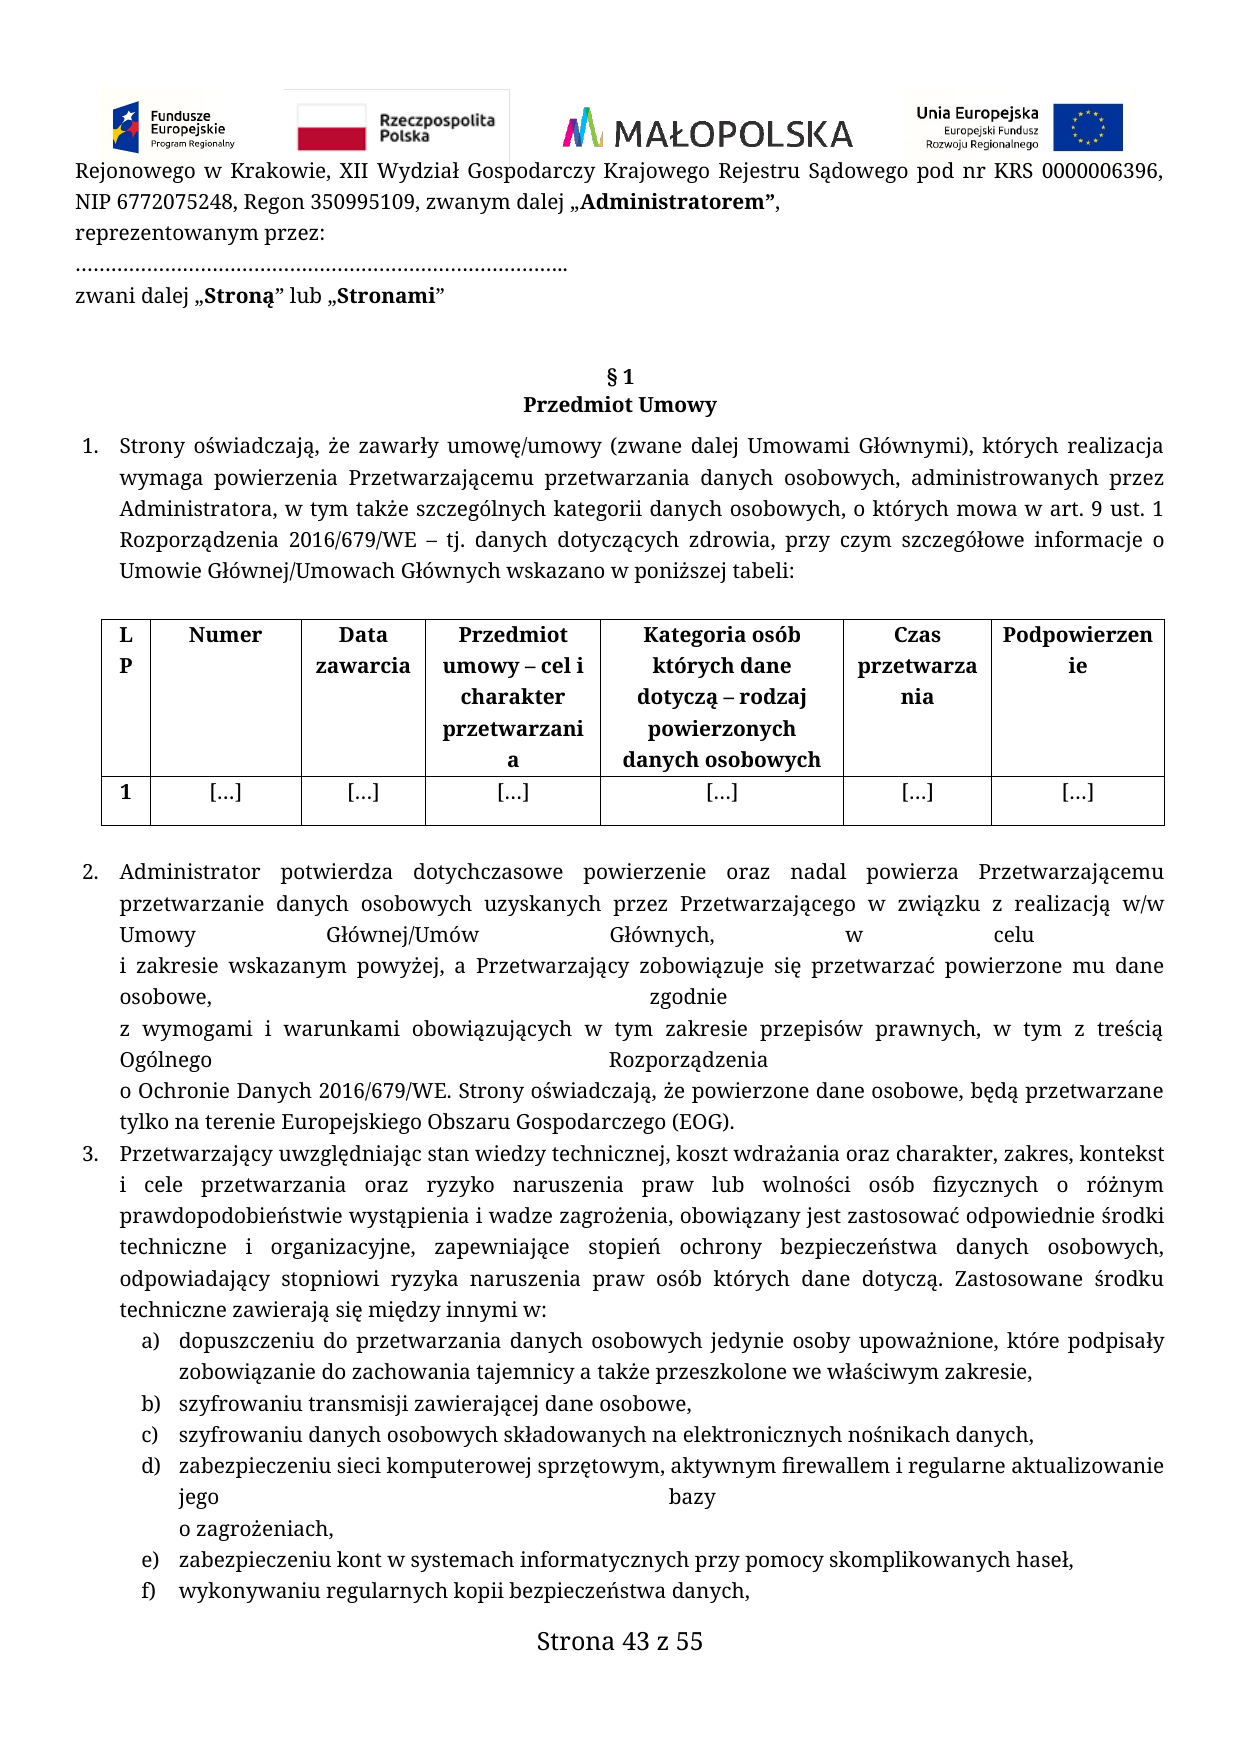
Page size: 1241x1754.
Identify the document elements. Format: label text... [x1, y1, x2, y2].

list wykonywaniu regularnych kopii bezpieczeństwa danych, [141, 1576, 1165, 1604]
table_header LP [102, 620, 150, 776]
list szyfrowaniu danych osobowych składowanych na elektronicznych nośnikach danych, [141, 1420, 1165, 1448]
table_header Przedmiot umowy – cel i charakter przetwarzania [426, 620, 600, 776]
table_cell […] [151, 777, 301, 825]
table_cell […] [302, 777, 425, 825]
picture [283, 88, 511, 156]
list szyfrowaniu transmisji zawierającej dane osobowe, [141, 1389, 1165, 1417]
table_header Data zawarcia [302, 620, 425, 776]
table_header Czas przetwarzania [844, 620, 991, 776]
list zabezpieczeniu sieci komputerowej sprzętowym, aktywnym firewallem i regularne aktualizowanie jego bazy o zagrożeniach, [141, 1451, 1165, 1542]
text § 1 Przedmiot Umowy [75, 362, 1165, 419]
table_cell […] [426, 777, 600, 825]
list dopuszczeniu do przetwarzania danych osobowych jedynie osoby upoważnione, które podpisały zobowiązanie do zachowania tajemnicy a także przeszkolone we właściwym zakresie, [141, 1326, 1165, 1386]
table_cell […] [844, 777, 991, 825]
picture [538, 88, 877, 156]
text reprezentowanym przez: [75, 218, 1165, 247]
picture [902, 88, 1138, 156]
table_cell 1 [102, 777, 150, 825]
table_cell […] [601, 777, 843, 825]
picture [100, 88, 247, 156]
list Administrator potwierdza dotychczasowe powierzenie oraz nadal powierza Przetwarzającemu przetwarzanie danych osobowych uzyskanych przez Przetwarzającego w związku z realizacją w/w Umowy Głównej/Umów Głównych, w celu i zakresie wskazanym powyżej, a Przetwarzający zobowiązuje się przetwarzać powierzone mu dane osobowe, zgodnie z wymogami i warunkami obowiązujących w tym zakresie przepisów prawnych, w tym z treścią Ogólnego Rozporządzenia o Ochronie Danych 2016/679/WE. Strony oświadczają, że powierzone dane osobowe, będą przetwarzane tylko na terenie Europejskiego Obszaru Gospodarczego (EOG). [82, 857, 1165, 1136]
list Przetwarzający uwzględniając stan wiedzy technicznej, koszt wdrażania oraz charakter, zakres, kontekst i cele przetwarzania oraz ryzyko naruszenia praw lub wolności osób fizycznych o różnym prawdopodobieństwie wystąpienia i wadze zagrożenia, obowiązany jest zastosować odpowiednie środki techniczne i organizacyjne, zapewniające stopień ochrony bezpieczeństwa danych osobowych, odpowiadający stopniowi ryzyka naruszenia praw osób których dane dotyczą. Zastosowane środku techniczne zawierają się między innymi w: [82, 1139, 1165, 1323]
table_header Numer [151, 620, 301, 776]
table_cell […] [992, 777, 1164, 825]
list zabezpieczeniu kont w systemach informatycznych przy pomocy skomplikowanych haseł, [141, 1545, 1165, 1573]
table_header Kategoria osób których dane dotyczą – rodzaj powierzonych danych osobowych [601, 620, 843, 776]
text zwani dalej „Stroną” lub „Stronami” [75, 281, 1165, 309]
list Strony oświadczają, że zawarły umowę/umowy (zwane dalej Umowami Głównymi), których realizacja wymaga powierzenia Przetwarzającemu przetwarzania danych osobowych, administrowanych przez Administratora, w tym także szczególnych kategorii danych osobowych, o których mowa w art. 9 ust. 1 Rozporządzenia 2016/679/WE – tj. danych dotyczących zdrowia, przy czym szczegółowe informacje o Umowie Głównej/Umowach Głównych wskazano w poniższej tabeli: [82, 431, 1165, 585]
table_header Podpowierzenie [992, 620, 1164, 776]
text ……………………………………………………………………….. [75, 249, 1165, 278]
